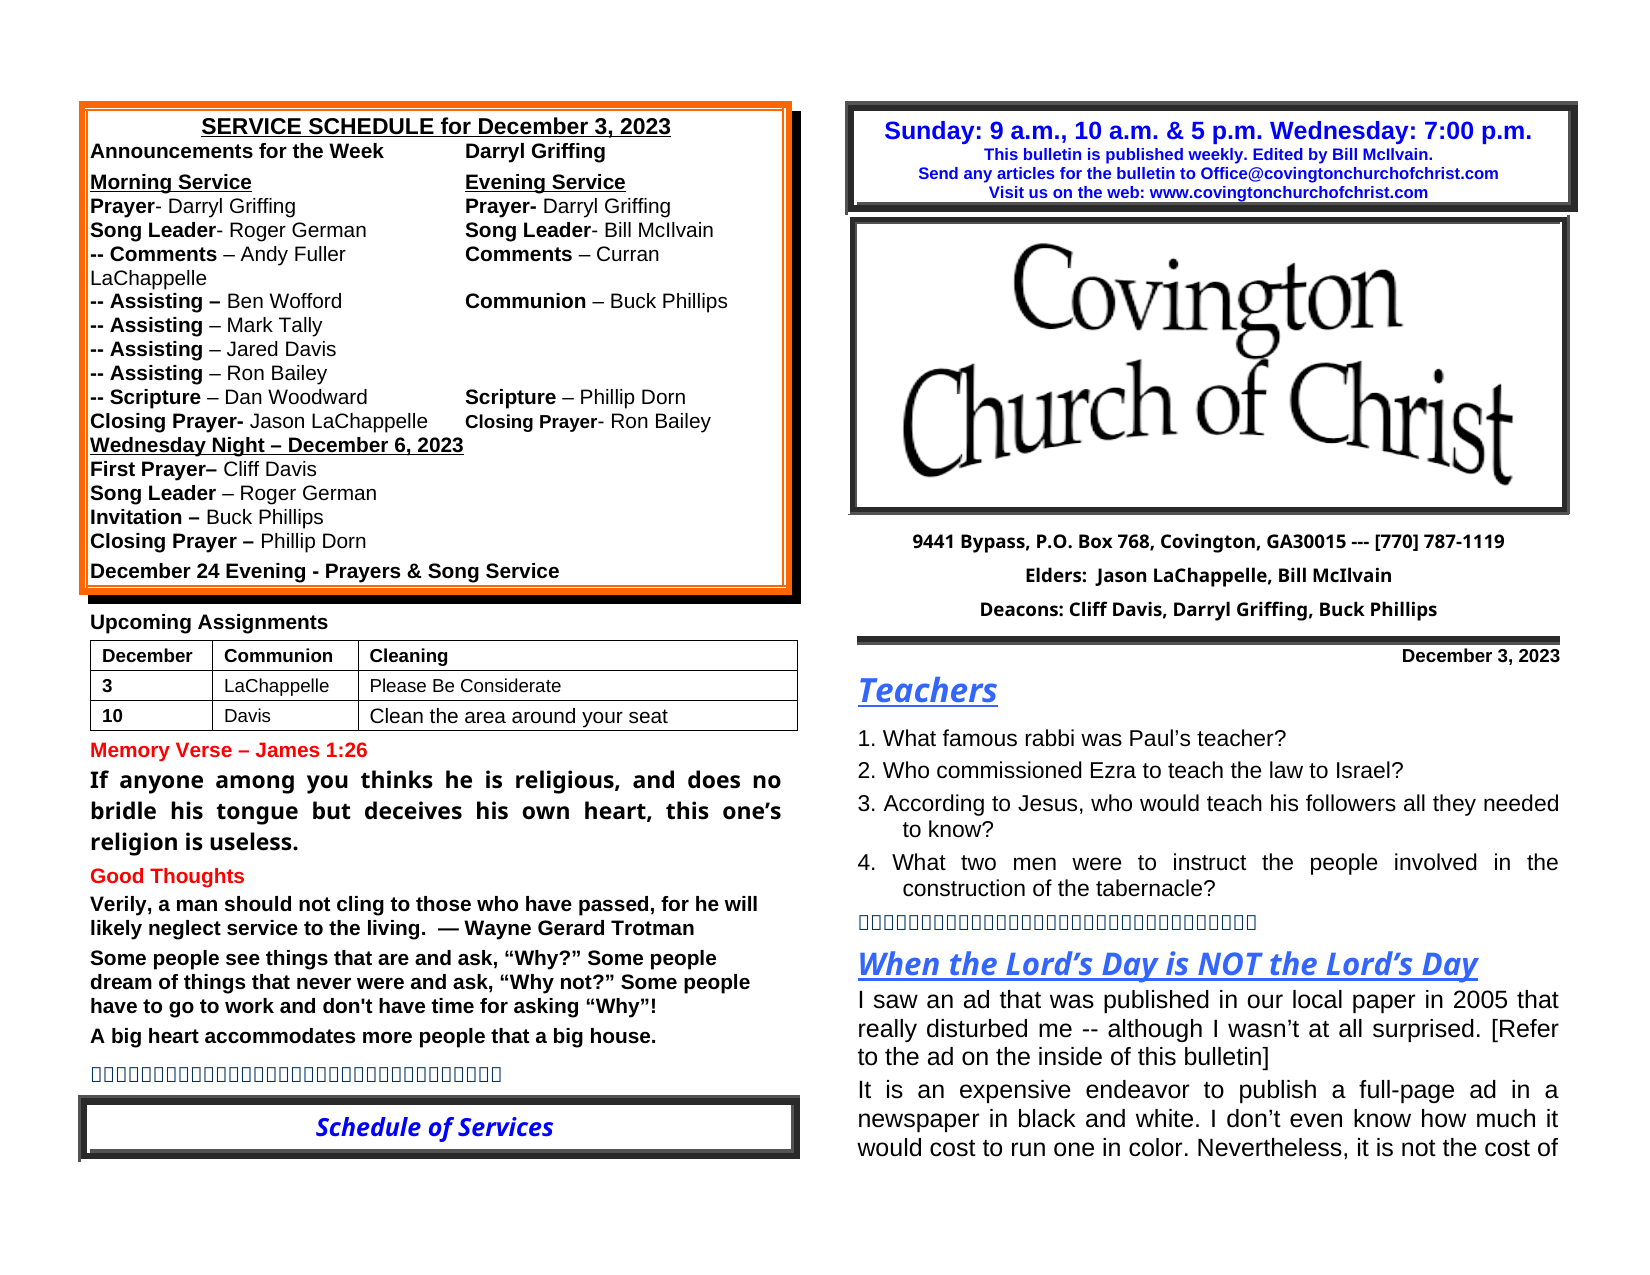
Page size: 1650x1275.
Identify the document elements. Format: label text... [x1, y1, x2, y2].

table_cell Please Be Considerate [359, 671, 797, 700]
text -- Comments – Andy Fuller Comments – Curran LaChappelle [90, 241, 782, 289]
text Invitation – Buck Phillips [90, 505, 782, 529]
text SERVICE SCHEDULE for December 3, 2023 [88, 111, 782, 139]
table_header December [91, 641, 212, 670]
table_header Communion [213, 641, 358, 670]
text Song Leader- Roger German Song Leader- Bill McIlvain [90, 217, 782, 241]
text December 24 Evening - Prayers & Song Service [88, 548, 782, 585]
text  [90, 1061, 782, 1089]
text This bulletin is published weekly. Edited by Bill McIlvain. [857, 145, 1560, 164]
text -- Assisting – Ron Bailey [90, 361, 782, 385]
text If anyone among you thinks he is religious, and does no bridle his tongue but deceives his own heart, this one’s religion is useless. [90, 764, 782, 857]
text  [857, 908, 1560, 936]
text A big heart accommodates more people that a big house. [90, 1024, 782, 1048]
text I saw an ad that was published in our local paper in 2005 that really disturbed me -- although I wasn’t at all surprised. [Refer to the ad on the inside of this bulletin] [857, 985, 1560, 1071]
text Teachers [857, 667, 1560, 712]
text Some people see things that are and ask, “Why?” Some people dream of things that never were and ask, “Why not?” Some people have to go to work and don't have time for asking “Why”! [90, 946, 782, 1018]
text Sunday: a.m. & 5 p.m. Wednesday: 7:00 p.m. [857, 114, 1568, 145]
text Schedule of Services [90, 1108, 791, 1144]
text Upcoming Assignments [90, 610, 782, 634]
text Song Leader – Roger German [90, 481, 782, 505]
text Elders: Jason LaChappelle, Bill McIlvain [857, 563, 1560, 597]
text Deacons: Cliff Davis, Darryl Griffing, Buck Phillips [857, 597, 1560, 632]
text 2. Who commissioned Ezra to teach the law to Israel? [857, 757, 1560, 783]
text Good Thoughts [90, 864, 782, 888]
text 9441 Bypass, --- [770] 787-1119 [857, 529, 1560, 563]
text -- Assisting – Ben Wofford Communion – Buck Phillips [90, 289, 782, 313]
table_cell LaChappelle [213, 671, 358, 700]
text Announcements for the Week Darryl Griffing [90, 139, 782, 158]
table_cell 3 [91, 671, 212, 700]
text Closing Prayer- Jason LaChappelle Closing Prayer- Ron Bailey [90, 409, 782, 433]
table_cell 10 [91, 701, 212, 730]
text When the Lord’s Day is NOT the Lord’s Day [857, 942, 1560, 985]
text -- Scripture – Dan Woodward Scripture – Phillip Dorn [90, 385, 782, 409]
text 4. What two men were to instruct the people involved in the construction of the tabernacle? [857, 849, 1560, 901]
text Closing Prayer – Phillip Dorn [90, 529, 782, 548]
text First Prayer– Cliff Davis [90, 457, 782, 481]
text 3. According to Jesus, who would teach his followers all they needed to know? [857, 790, 1560, 842]
text December 3, 2023 [857, 645, 1560, 667]
text 1. What famous rabbi was Paul’s teacher? [857, 724, 1560, 751]
text Memory Verse – James 1:26 [90, 738, 782, 762]
text Prayer- Darryl Griffing Prayer- Darryl Griffing [90, 193, 782, 217]
text -- Assisting – Jared Davis [90, 337, 782, 361]
table_header Cleaning [359, 641, 797, 670]
text -- Assisting – Mark Tally [90, 313, 782, 337]
table_cell Clean the area around your seat [359, 701, 797, 730]
text Verily, a man should not cling to those who have passed, for he will likely neglect service to the living. ― Wayne Gerard Trotman [90, 892, 782, 940]
table_cell Davis [213, 701, 358, 730]
text Wednesday Night – December 6, 2023 [90, 433, 782, 457]
text Visit us on the web: www.covingtonchurchofchrist.com [857, 168, 1568, 202]
text Morning Service Evening Service [88, 158, 782, 193]
